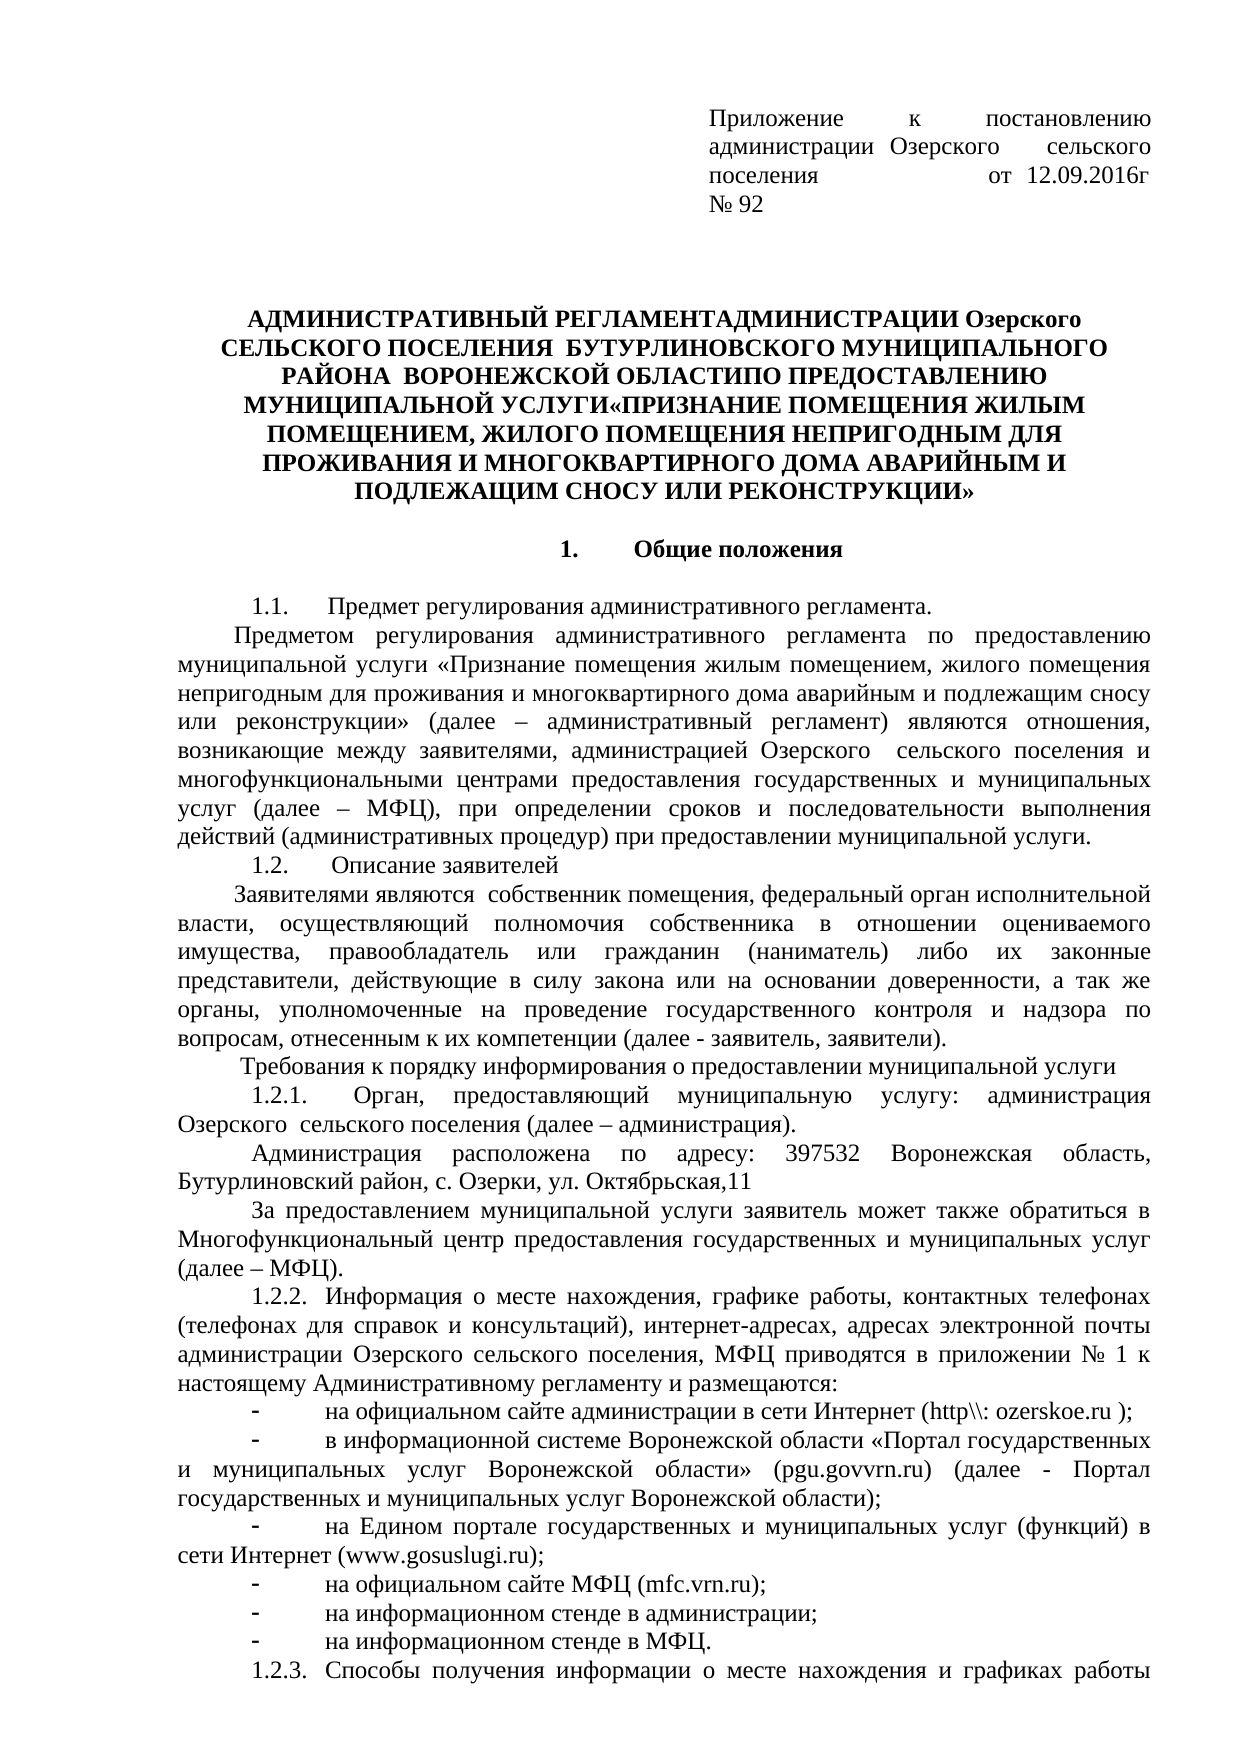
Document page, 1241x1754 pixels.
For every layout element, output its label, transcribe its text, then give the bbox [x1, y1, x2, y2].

list на официальном сайте администрации в сети Интернет (http\\: ozerskoe.ru ); [177, 1396, 1152, 1425]
list на информационном стенде в администрации; [177, 1598, 1152, 1626]
list Описание заявителей [177, 850, 1152, 879]
text За предоставлением муниципальной услуги заявитель может также обратиться в Многофункциональный центр предоставления государственных и муниципальных услуг (далее – МФЦ). [177, 1195, 1152, 1281]
text Заявителями являются собственник помещения, федеральный орган исполнительной власти, осуществляющий полномочия собственника в отношении оцениваемого имущества, правообладатель или гражданин (наниматель) либо их законные представители, действующие в силу закона или на основании доверенности, а так же органы, уполномоченные на проведение государственного контроля и надзора по вопросам, отнесенным к их компетенции (далее - заявитель, заявители). [177, 879, 1152, 1051]
list на информационном стенде в МФЦ. [177, 1626, 1152, 1655]
text Приложение к постановлению администрации Озерского сельского поселения от 12.09.2016г № 92 [709, 103, 1152, 218]
list Предмет регулирования административного регламента. [177, 591, 1152, 620]
list на официальном сайте МФЦ (mfc.vrn.ru); [177, 1569, 1152, 1598]
text Предметом регулирования административного регламента по предоставлению муниципальной услуги «Признание помещения жилым помещением, жилого помещения непригодным для проживания и многоквартирного дома аварийным и подлежащим сносу или реконструкции» (далее – административный регламент) являются отношения, возникающие между заявителями, администрацией Озерского сельского поселения и многофункциональными центрами предоставления государственных и муниципальных услуг (далее – МФЦ), при определении сроков и последовательности выполнения действий (административных процедур) при предоставлении муниципальной услуги. [177, 620, 1152, 850]
list Информация о месте нахождения, графике работы, контактных телефонах (телефонах для справок и консультаций), интернет-адресах, адресах электронной почты администрации Озерского сельского поселения, МФЦ приводятся в приложении № 1 к настоящему Административному регламенту и размещаются: [177, 1281, 1152, 1396]
text Администрация расположена по адресу: 397532 Воронежская область, Бутурлиновский район, с. Озерки, ул. Октябрьская,11 [177, 1138, 1152, 1195]
list Орган, предоставляющий муниципальную услугу: администрация Озерского сельского поселения (далее – администрация). [177, 1080, 1152, 1138]
text Требования к порядку информирования о предоставлении муниципальной услуги [177, 1051, 1152, 1080]
list Общие положения [177, 534, 1152, 563]
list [177, 1655, 1152, 1684]
list в информационной системе Воронежской области «Портал государственных и муниципальных услуг Воронежской области» (pgu.govvrn.ru) (далее - Портал государственных и муниципальных услуг Воронежской области); [177, 1425, 1152, 1511]
list на Едином портале государственных и муниципальных услуг (функций) в сети Интернет (www.gosuslugi.ru); [177, 1511, 1152, 1569]
text АДМИНИСТРАТИВНЫЙ РЕГЛАМЕНТАДМИНИСТРАЦИИ Озерского СЕЛЬСКОГО ПОСЕЛЕНИЯ БУТУРЛИНОВСКОГО МУНИЦИПАЛЬНОГО РАЙОНА ВОРОНЕЖСКОЙ ОБЛАСТИПО ПРЕДОСТАВЛЕНИЮ МУНИЦИПАЛЬНОЙ УСЛУГИ«ПРИЗНАНИЕ ПОМЕЩЕНИЯ ЖИЛЫМ ПОМЕЩЕНИЕМ, ЖИЛОГО ПОМЕЩЕНИЯ НЕПРИГОДНЫМ ДЛЯ ПРОЖИВАНИЯ И МНОГОКВАРТИРНОГО ДОМА АВАРИЙНЫМ И ПОДЛЕЖАЩИМ СНОСУ ИЛИ РЕКОНСТРУКЦИИ» [177, 304, 1152, 505]
